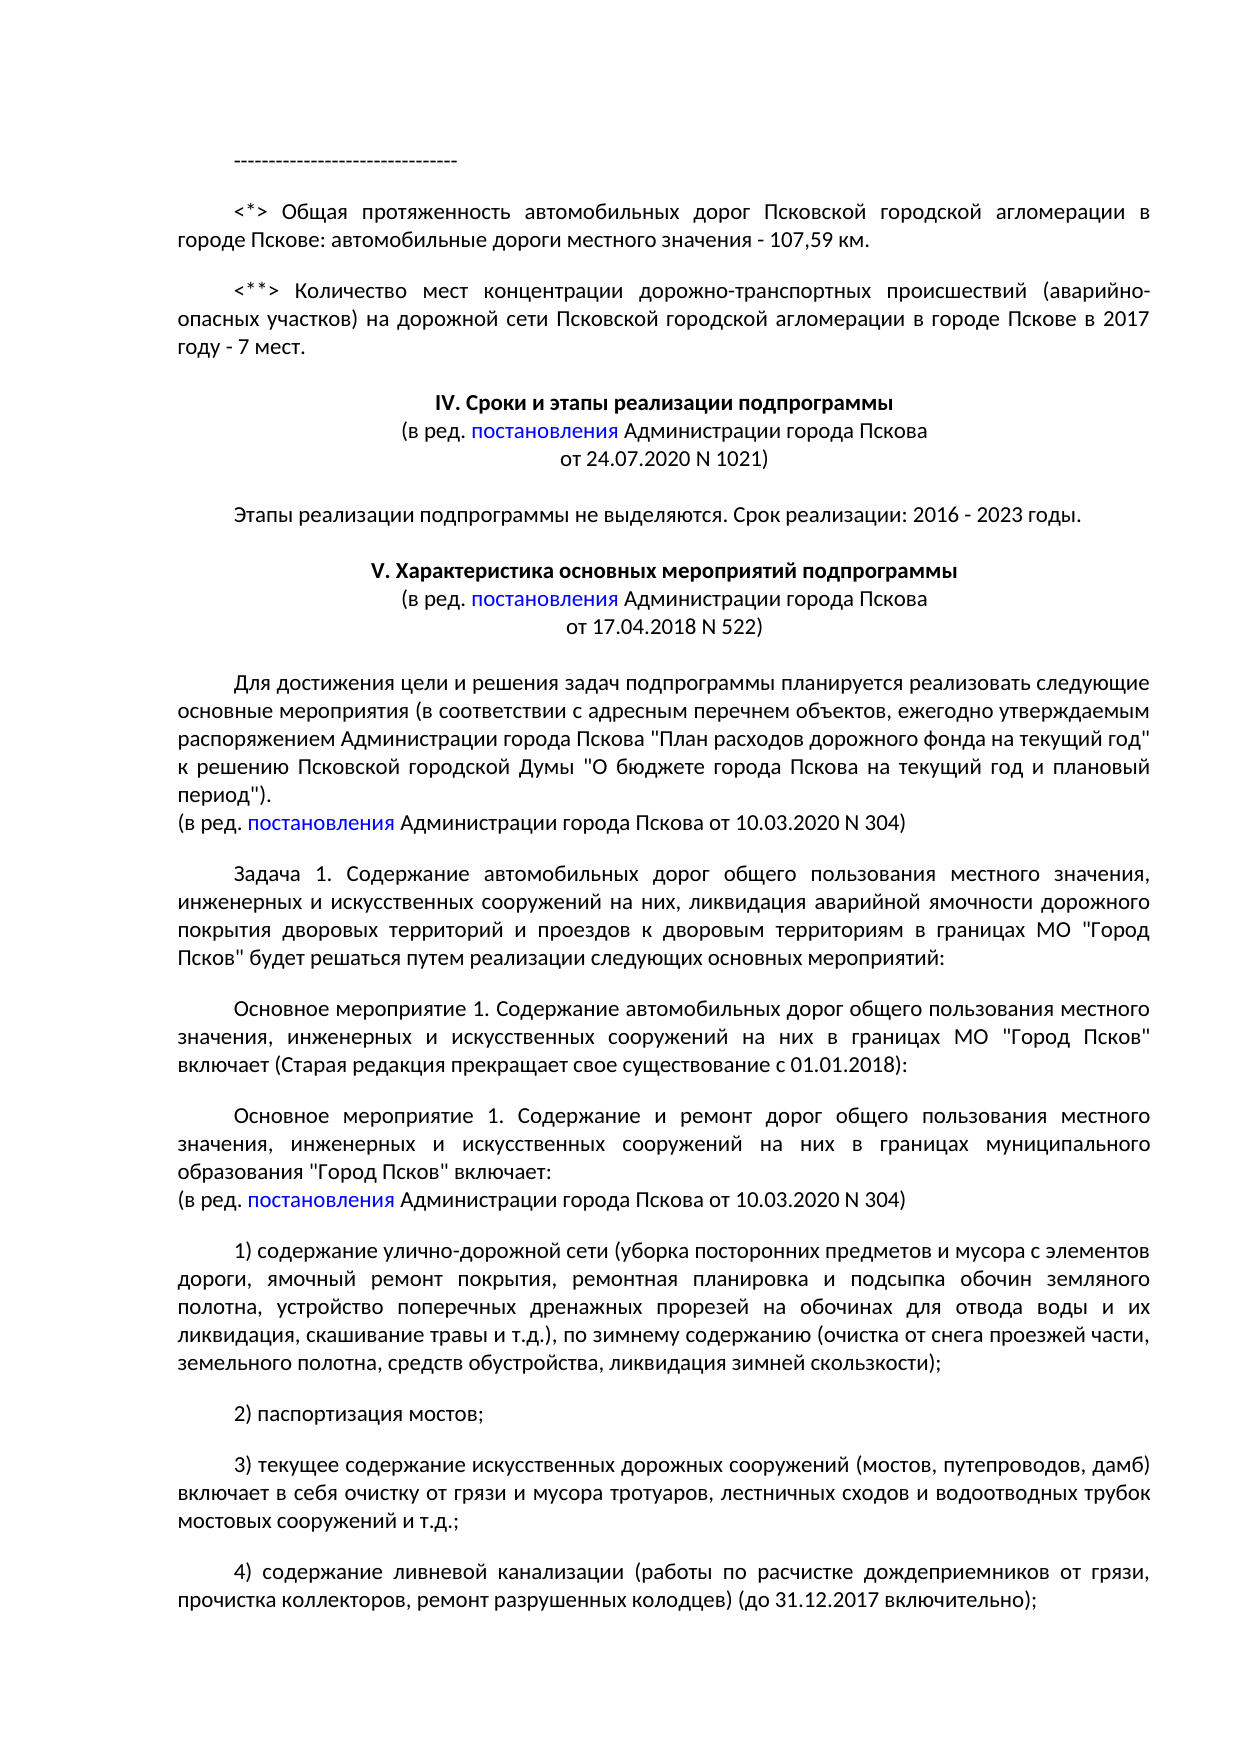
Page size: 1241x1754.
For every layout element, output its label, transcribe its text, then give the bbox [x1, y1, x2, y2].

text Для достижения цели и решения задач подпрограммы планируется реализовать следующие основные мероприятия (в соответствии с адресным перечнем объектов, ежегодно утверждаемым распоряжением Администрации города Пскова "План расходов дорожного фонда на текущий год" к решению Псковской городской Думы "О бюджете города Пскова на текущий год и плановый период"). [177, 668, 1152, 808]
title IV. Сроки и этапы реализации подпрограммы [177, 388, 1152, 416]
text (в ред. постановления Администрации города Пскова [177, 416, 1152, 444]
text 4) содержание ливневой канализации (работы по расчистке дождеприемников от грязи, прочистка коллекторов, ремонт разрушенных колодцев) (до 31.12.2017 включительно); [177, 1557, 1152, 1613]
text Основное мероприятие 1. Содержание и ремонт дорог общего пользования местного значения, инженерных и искусственных сооружений на них в границах муниципального образования "Город Псков" включает: [177, 1101, 1152, 1185]
title V. Характеристика основных мероприятий подпрограммы [177, 556, 1152, 584]
text <*> Общая протяженность автомобильных дорог Псковской городской агломерации в городе Пскове: автомобильные дороги местного значения - 107,59 км. [177, 197, 1152, 253]
text (в ред. постановления Администрации города Пскова от 10.03.2020 N 304) [177, 808, 1152, 836]
text от 24.07.2020 N 1021) [177, 444, 1152, 472]
text (в ред. постановления Администрации города Пскова от 10.03.2020 N 304) [177, 1185, 1152, 1213]
text от 17.04.2018 N 522) [177, 612, 1152, 640]
text Этапы реализации подпрограммы не выделяются. Срок реализации: 2016 - 2023 годы. [177, 500, 1152, 528]
text -------------------------------- [177, 146, 1152, 174]
text Основное мероприятие 1. Содержание автомобильных дорог общего пользования местного значения, инженерных и искусственных сооружений на них в границах МО "Город Псков" включает (Старая редакция прекращает свое существование с 01.01.2018): [177, 994, 1152, 1078]
text 3) текущее содержание искусственных дорожных сооружений (мостов, путепроводов, дамб) включает в себя очистку от грязи и мусора тротуаров, лестничных сходов и водоотводных трубок мостовых сооружений и т.д.; [177, 1450, 1152, 1534]
text 2) паспортизация мостов; [177, 1399, 1152, 1427]
text (в ред. постановления Администрации города Пскова [177, 584, 1152, 612]
text <**> Количество мест концентрации дорожно-транспортных происшествий (аварийно-опасных участков) на дорожной сети Псковской городской агломерации в городе Пскове в 2017 году - 7 мест. [177, 276, 1152, 360]
text Задача 1. Содержание автомобильных дорог общего пользования местного значения, инженерных и искусственных сооружений на них, ликвидация аварийной ямочности дорожного покрытия дворовых территорий и проездов к дворовым территориям в границах МО "Город Псков" будет решаться путем реализации следующих основных мероприятий: [177, 859, 1152, 971]
text 1) содержание улично-дорожной сети (уборка посторонних предметов и мусора с элементов дороги, ямочный ремонт покрытия, ремонтная планировка и подсыпка обочин земляного полотна, устройство поперечных дренажных прорезей на обочинах для отвода воды и их ликвидация, скашивание травы и т.д.), по зимнему содержанию (очистка от снега проезжей части, земельного полотна, средств обустройства, ликвидация зимней скользкости); [177, 1236, 1152, 1376]
